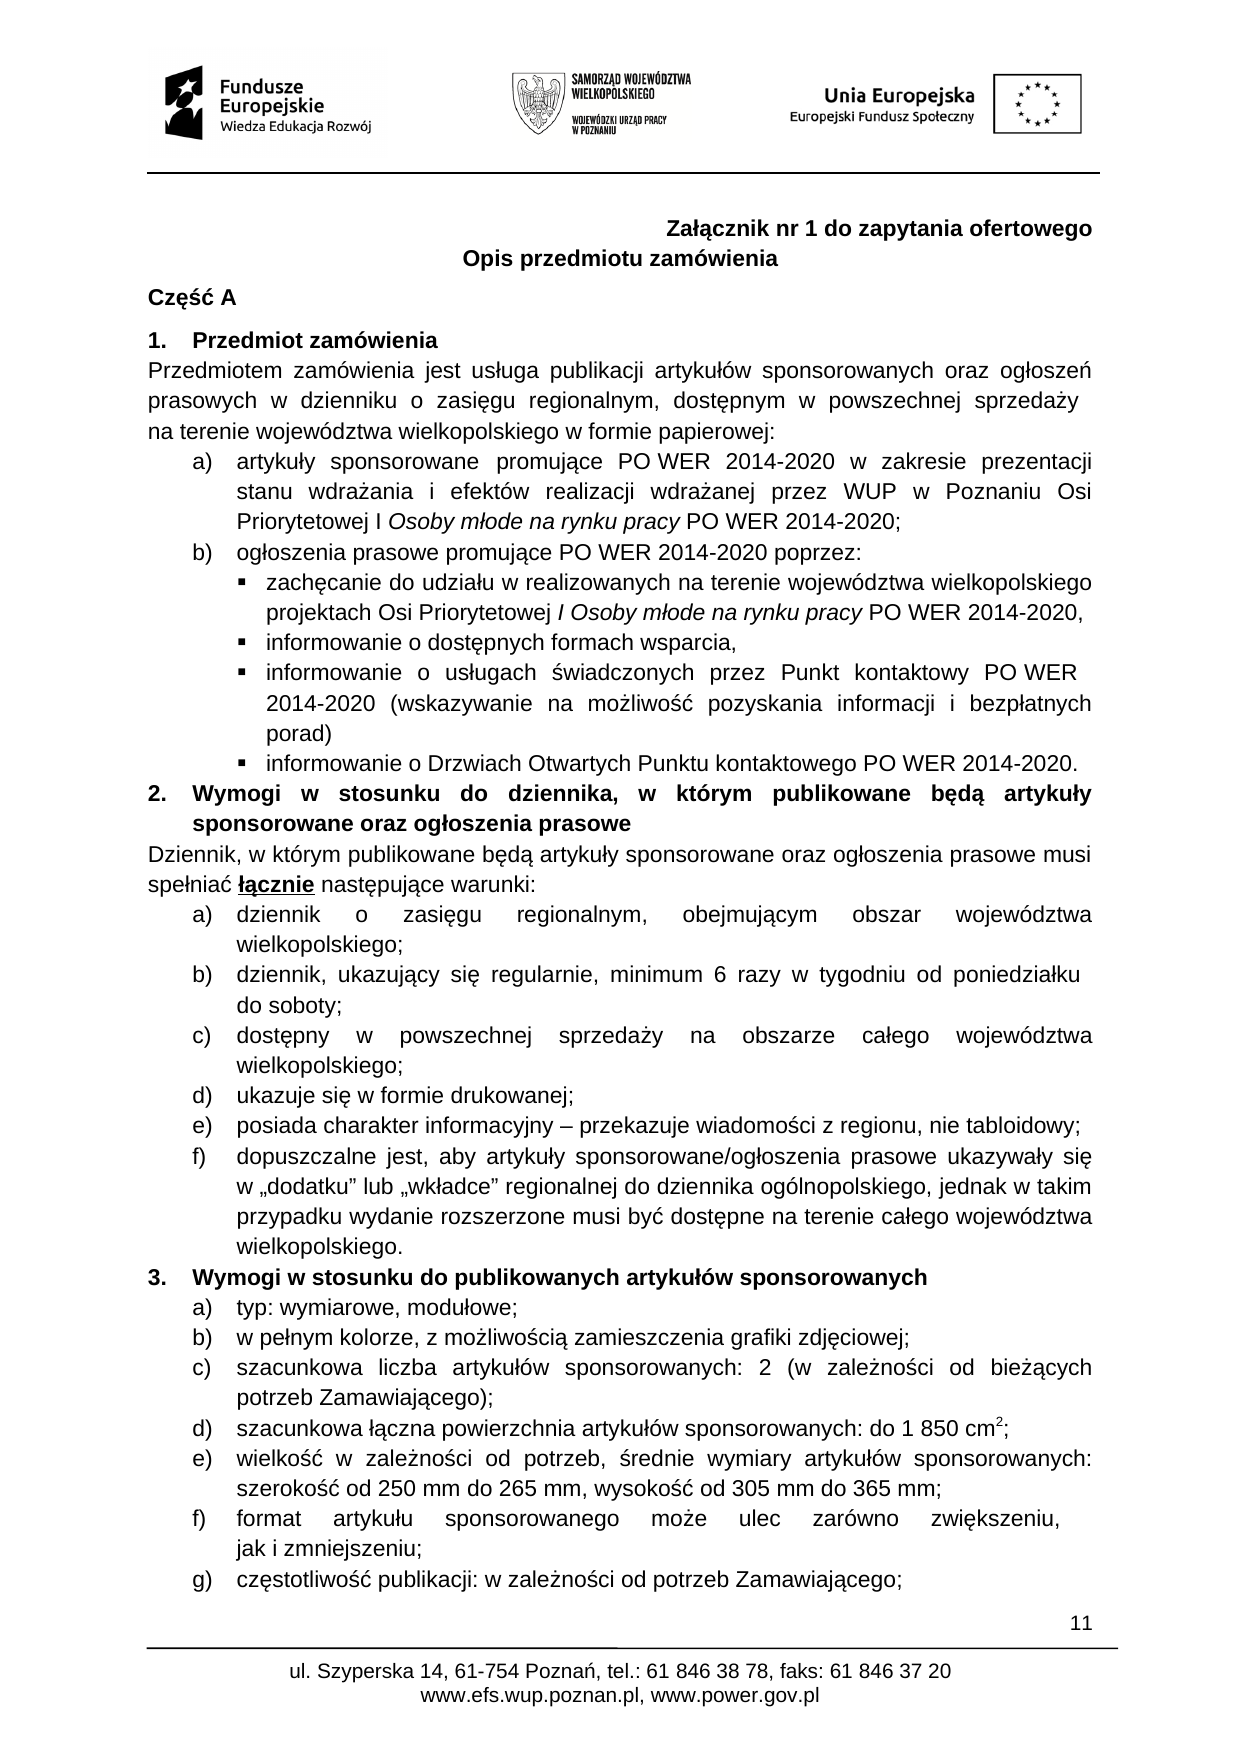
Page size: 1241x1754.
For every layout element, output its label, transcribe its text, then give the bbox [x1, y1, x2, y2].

picture [147, 47, 388, 158]
list Wymogi w stosunku do dziennika, w którym publikowane będą artykuły sponsorowane oraz ogłoszenia prasowe [148, 780, 1092, 837]
text Część A [148, 284, 1092, 311]
list dziennik o zasięgu regionalnym, obejmującym obszar województwa wielkopolskiego; [192, 901, 1092, 957]
list ogłoszenia prasowe promujące PO WER 2014-2020 poprzez: [192, 538, 1092, 565]
list artykuły sponsorowane promujące PO WER 2014-2020 w zakresie prezentacji stanu wdrażania i efektów realizacji wdrażanej przez WUP w Poznaniu Osi Priorytetowej I Osoby młode na rynku pracy PO WER 2014-2020; [192, 448, 1092, 534]
list dostępny w powszechnej sprzedaży na obszarze całego województwa wielkopolskiego; [192, 1022, 1092, 1078]
list w pełnym kolorze, z możliwością zamieszczenia grafiki zdjęciowej; [192, 1324, 1092, 1350]
list Dziennik, w którym publikowane będą artykuły sponsorowane oraz ogłoszenia prasowe musi spełniać łącznie następujące warunki: [148, 841, 1092, 897]
list format artykułu sponsorowanego może ulec zarówno zwiększeniu, jak i zmniejszeniu; [192, 1505, 1092, 1562]
text Załącznik nr 1 do zapytania ofertowego [148, 215, 1092, 242]
list Wymogi w stosunku do publikowanych artykułów sponsorowanych [148, 1263, 1092, 1290]
list informowanie o usługach świadczonych przez Punkt kontaktowy PO WER 2014-2020 (wskazywanie na możliwość pozyskania informacji i bezpłatnych porad) [236, 659, 1092, 746]
list informowanie o dostępnych formach wsparcia, [236, 629, 1092, 655]
list Przedmiot zamówienia [148, 327, 1092, 353]
list zachęcanie do udziału w realizowanych na terenie województwa wielkopolskiego projektach Osi Priorytetowej I Osoby młode na rynku pracy PO WER 2014-2020, [236, 569, 1092, 625]
list szacunkowa liczba artykułów sponsorowanych: 2 (w zależności od bieżących potrzeb Zamawiającego); [192, 1354, 1092, 1411]
list częstotliwość publikacji: w zależności od potrzeb Zamawiającego; [192, 1566, 1092, 1592]
list wielkość w zależności od potrzeb, średnie wymiary artykułów sponsorowanych: szerokość od 250 mm do 265 mm, wysokość od 305 mm do 365 mm; [192, 1445, 1092, 1501]
list dopuszczalne jest, aby artykuły sponsorowane/ogłoszenia prasowe ukazywały się w „dodatku” lub „wkładce” regionalnej do dziennika ogólnopolskiego, jednak w takim przypadku wydanie rozszerzone musi być dostępne na terenie całego województwa wielkopolskiego. [192, 1143, 1092, 1259]
list szacunkowa łączna powierzchnia artykułów sponsorowanych: do 1 850 cm2; [192, 1414, 1092, 1441]
picture [512, 71, 693, 140]
picture [770, 54, 1100, 153]
list dziennik, ukazujący się regularnie, minimum 6 razy w tygodniu od poniedziałku do soboty; [192, 961, 1092, 1018]
list posiada charakter informacyjny – przekazuje wiadomości z regionu, nie tabloidowy; [192, 1112, 1092, 1139]
list informowanie o Drzwiach Otwartych Punktu kontaktowego PO WER 2014-2020. [236, 750, 1092, 776]
list ukazuje się w formie drukowanej; [192, 1082, 1092, 1108]
text Przedmiotem zamówienia jest usługa publikacji artykułów sponsorowanych oraz ogłoszeń prasowych w dzienniku o zasięgu regionalnym, dostępnym w powszechnej sprzedaży na terenie województwa wielkopolskiego w formie papierowej: [148, 357, 1092, 444]
list typ: wymiarowe, modułowe; [192, 1294, 1092, 1320]
text Opis przedmiotu zamówienia [148, 245, 1092, 272]
